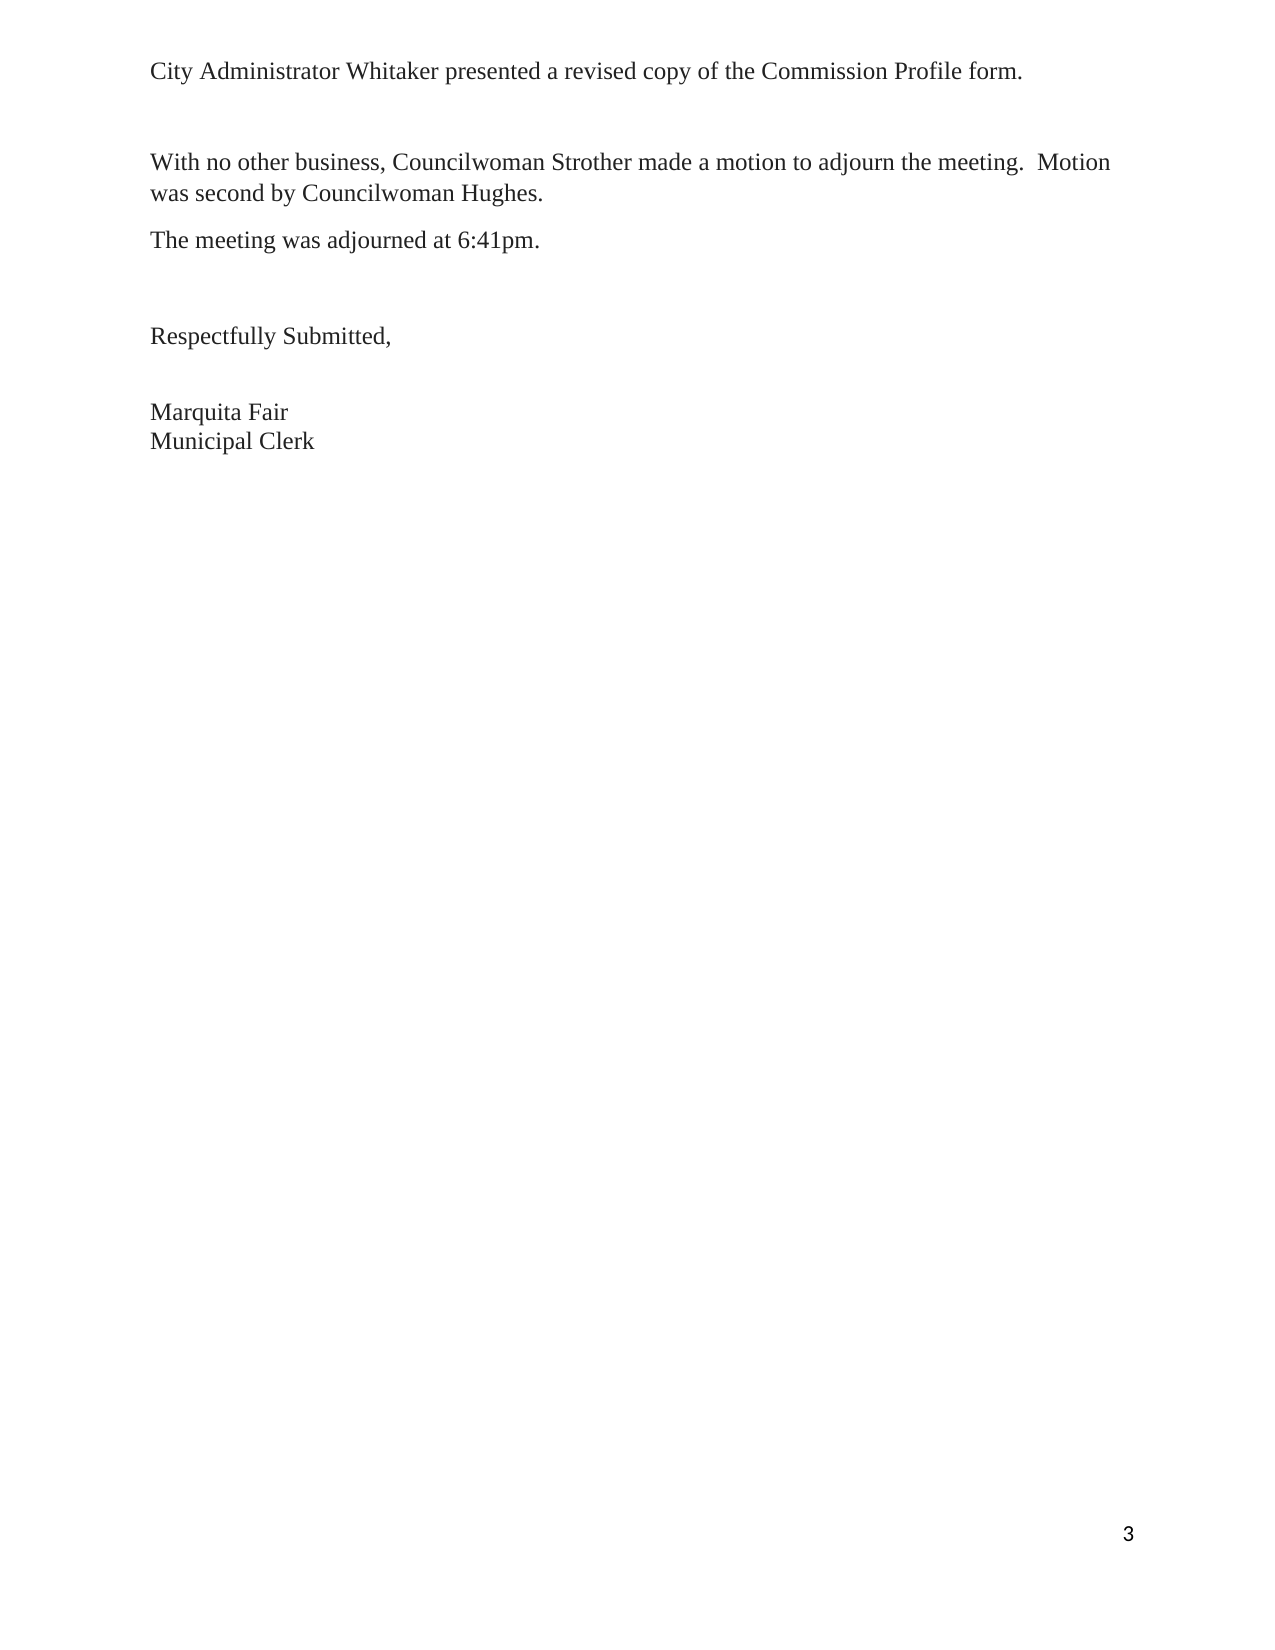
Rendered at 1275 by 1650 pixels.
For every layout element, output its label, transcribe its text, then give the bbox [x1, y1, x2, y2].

text With no other business, Councilwoman Strother made a motion to adjourn the meeting. Motion was second by Councilwoman Hughes. [150, 147, 1134, 207]
text Municipal Clerk [150, 426, 1134, 455]
text The meeting was adjourned at 6:41pm. [150, 226, 1134, 254]
text Marquita Fair [150, 397, 1134, 426]
text City Administrator Whitaker presented a revised copy of the Commission Profile form. [150, 56, 1134, 85]
text Respectfully Submitted, [150, 321, 1134, 350]
